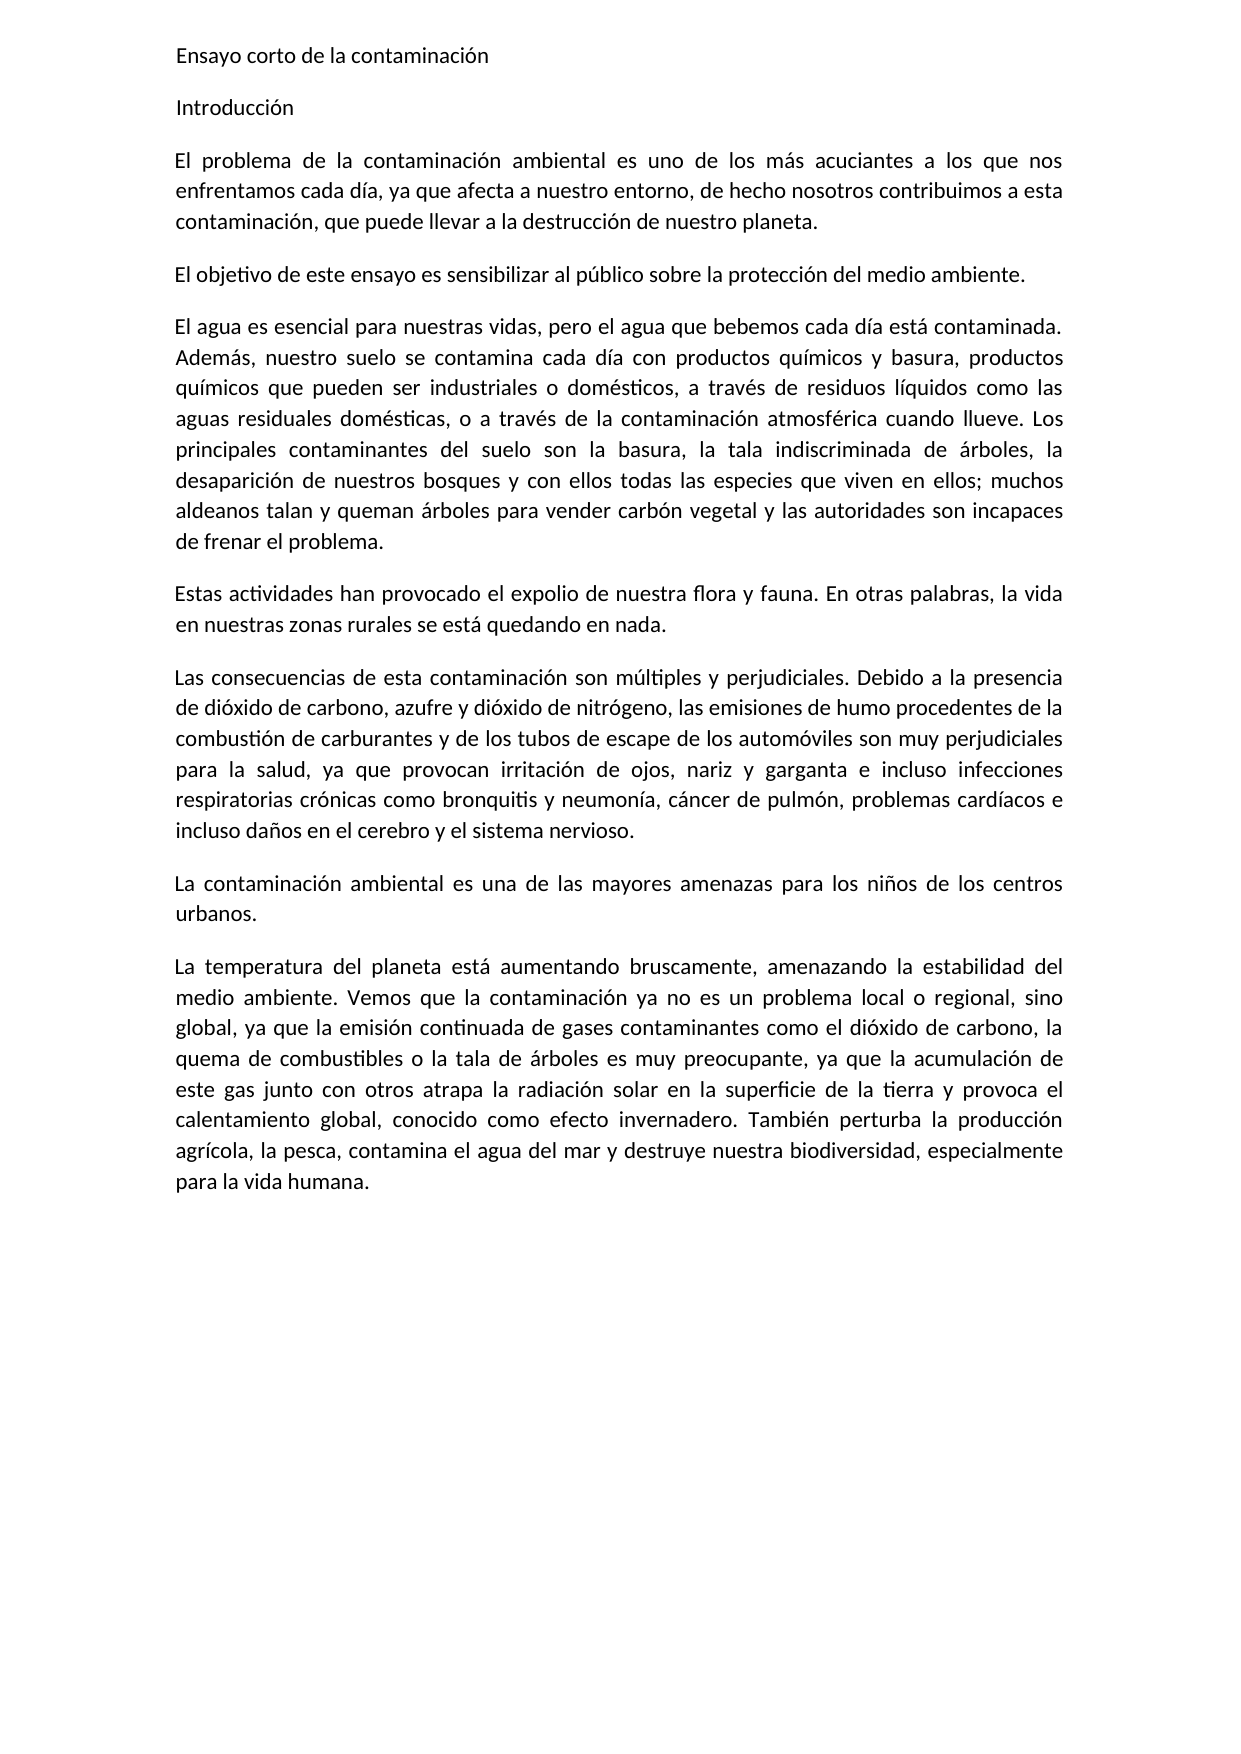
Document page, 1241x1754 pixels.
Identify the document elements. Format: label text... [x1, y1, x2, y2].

text Estas actividades han provocado el expolio de nuestra flora y fauna. En otras palabras, la vida en nuestras zonas rurales se está quedando en nada. [174, 579, 1065, 638]
text El agua es esencial para nuestras vidas, pero el agua que bebemos cada día está contaminada. Además, nuestro suelo se contamina cada día con productos químicos y basura, productos químicos que pueden ser industriales o domésticos, a través de residuos líquidos como las aguas residuales domésticas, o a través de la contaminación atmosférica cuando llueve. Los principales contaminantes del suelo son la basura, la tala indiscriminada de árboles, la desaparición de nuestros bosques y con ellos todas las especies que viven en ellos; muchos aldeanos talan y queman árboles para vender carbón vegetal y las autoridades son incapaces de frenar el problema. [174, 312, 1065, 555]
text Introducción [176, 93, 1063, 121]
text Ensayo corto de la contaminación [176, 41, 1063, 69]
text La temperatura del planeta está aumentando bruscamente, amenazando la estabilidad del medio ambiente. Vemos que la contaminación ya no es un problema local o regional, sino global, ya que la emisión continuada de gases contaminantes como el dióxido de carbono, la quema de combustibles o la tala de árboles es muy preocupante, ya que la acumulación de este gas junto con otros atrapa la radiación solar en la superficie de la tierra y provoca el calentamiento global, conocido como efecto invernadero. También perturba la producción agrícola, la pesca, contamina el agua del mar y destruye nuestra biodiversidad, especialmente para la vida humana. [174, 952, 1065, 1195]
text Las consecuencias de esta contaminación son múltiples y perjudiciales. Debido a la presencia de dióxido de carbono, azufre y dióxido de nitrógeno, las emisiones de humo procedentes de la combustión de carburantes y de los tubos de escape de los automóviles son muy perjudiciales para la salud, ya que provocan irritación de ojos, nariz y garganta e incluso infecciones respiratorias crónicas como bronquitis y neumonía, cáncer de pulmón, problemas cardíacos e incluso daños en el cerebro y el sistema nervioso. [174, 663, 1065, 844]
text El objetivo de este ensayo es sensibilizar al público sobre la protección del medio ambiente. [174, 260, 1065, 288]
text El problema de la contaminación ambiental es uno de los más acuciantes a los que nos enfrentamos cada día, ya que afecta a nuestro entorno, de hecho nosotros contribuimos a esta contaminación, que puede llevar a la destrucción de nuestro planeta. [174, 146, 1065, 235]
text La contaminación ambiental es una de las mayores amenazas para los niños de los centros urbanos. [174, 869, 1065, 927]
